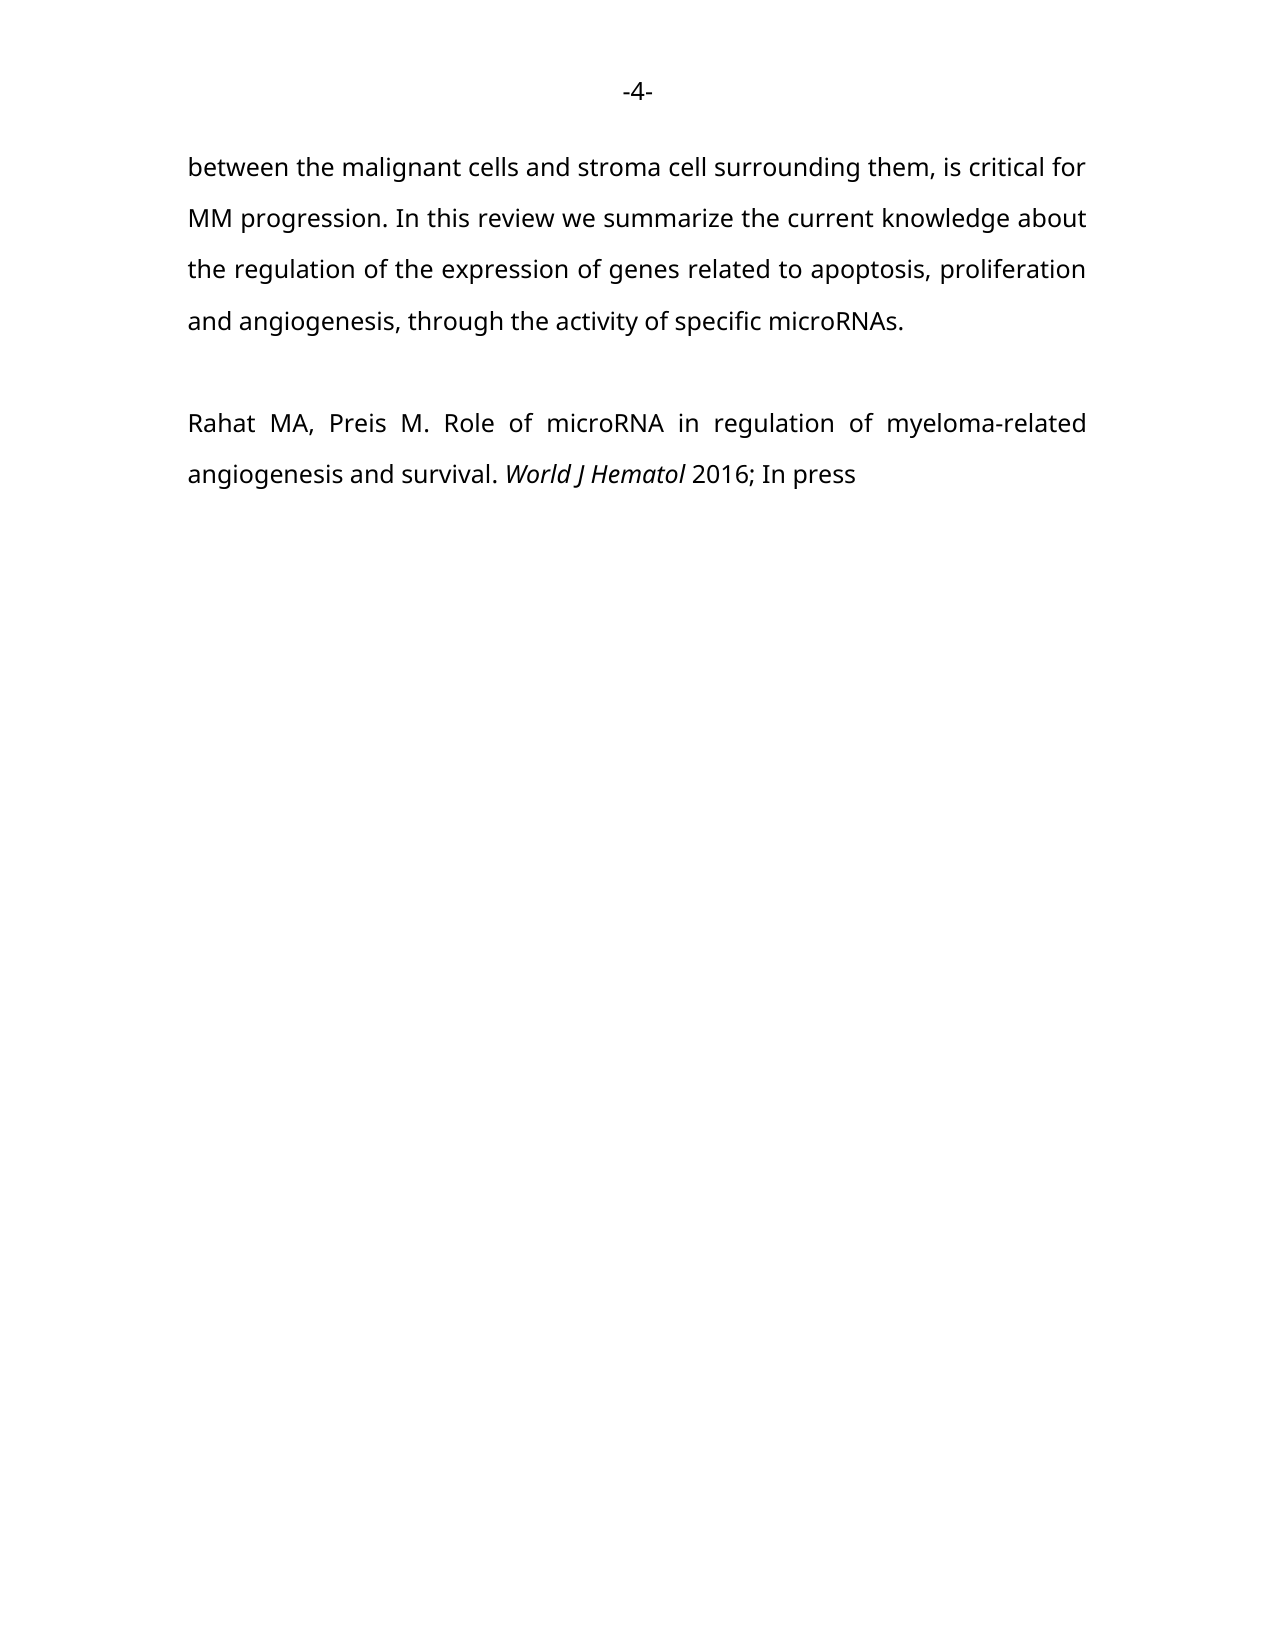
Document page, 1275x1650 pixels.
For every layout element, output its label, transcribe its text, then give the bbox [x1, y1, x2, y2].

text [187, 150, 1087, 337]
text Rahat MA, Preis M. Role of microRNA in regulation of myeloma-related angiogenesis and survival. World J Hematol 2016; In press [187, 405, 1087, 490]
